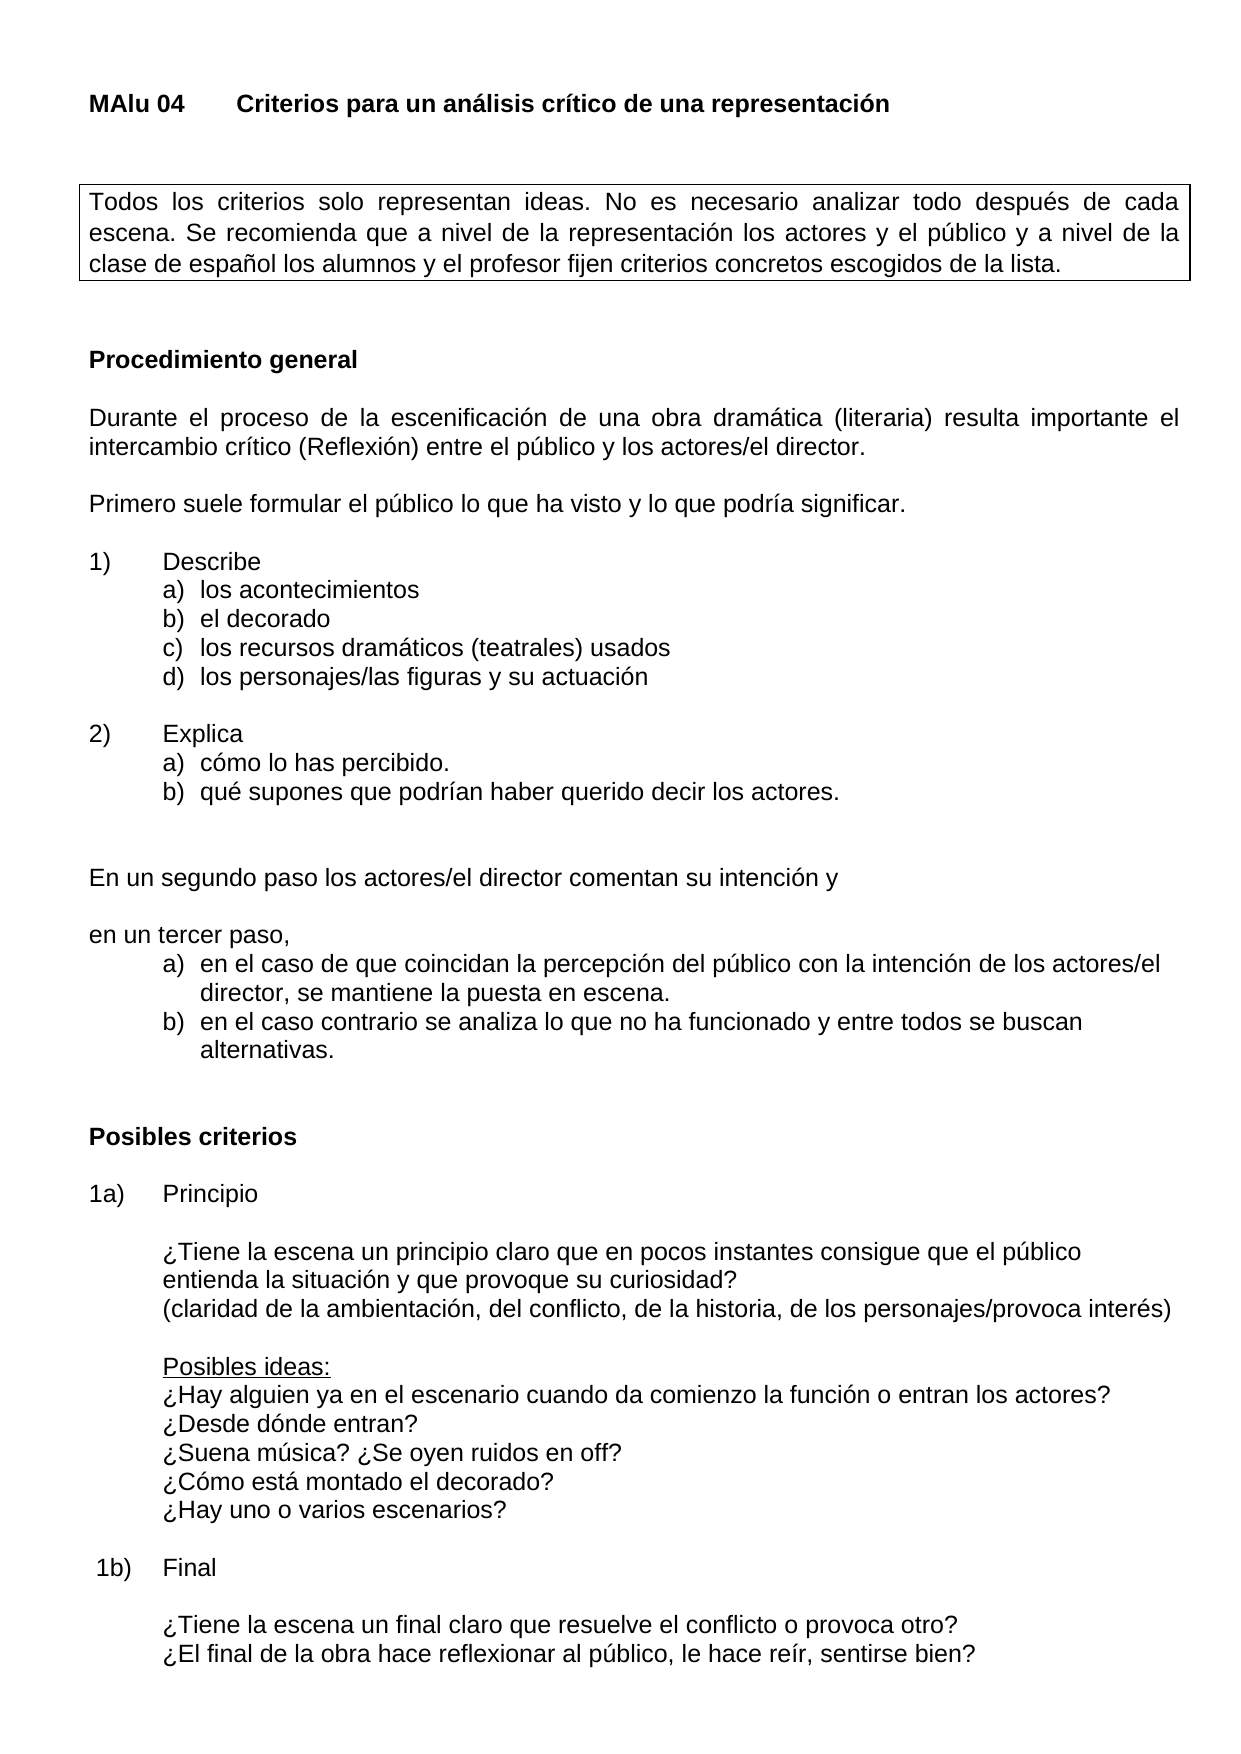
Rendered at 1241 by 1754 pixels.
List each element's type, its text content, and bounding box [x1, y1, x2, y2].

text ¿Tiene la escena un principio claro que en pocos instantes consigue que el público entienda la situación y que provoque su curiosidad? [162, 1237, 1181, 1294]
text ¿Cómo está montado el decorado? [162, 1467, 1181, 1496]
list los personajes/las figuras y su actuación [162, 662, 1181, 691]
list en el caso contrario se analiza lo que no ha funcionado y entre todos se buscan alternativas. [162, 1007, 1181, 1064]
text ¿Tiene la escena un final claro que resuelve el conflicto o provoca otro? [162, 1611, 1181, 1639]
text 1a) Principio [89, 1179, 1181, 1208]
text ¿Desde dónde entran? [162, 1409, 1181, 1438]
text MAlu 04 Criterios para un análisis crítico de una representación [89, 89, 1181, 117]
list en el caso de que coincidan la percepción del público con la intención de los actores/el director, se mantiene la puesta en escena. [162, 949, 1181, 1007]
text Posibles ideas: [162, 1352, 1181, 1381]
text 1) Describe [89, 547, 1181, 576]
text 1b) Final [89, 1553, 1181, 1582]
text en un tercer paso, [89, 921, 1181, 949]
list qué supones que podrían haber querido decir los actores. [162, 777, 1181, 806]
list los recursos dramáticos (teatrales) usados [162, 633, 1181, 662]
text En un segundo paso los actores/el director comentan su intención y [89, 863, 1181, 892]
text ¿Suena música? ¿Se oyen ruidos en off? [162, 1438, 1181, 1467]
list 2) Explica [89, 719, 1181, 748]
text Posibles criterios [89, 1122, 1181, 1151]
text ¿El final de la obra hace reflexionar al público, le hace reír, sentirse bien? [162, 1639, 1181, 1668]
text Procedimiento general [89, 346, 1181, 374]
text Durante el proceso de la escenificación de una obra dramática (literaria) resulta importante el intercambio crítico (Reflexión) entre el público y los actores/el director. [89, 403, 1181, 461]
text Todos los criterios solo representan ideas. No es necesario analizar todo después de cada escena. Se recomienda que a nivel de la representación los actores y el público y a nivel de la clase de español los alumnos y el profesor fijen criterios concretos escogidos de la lista. [80, 185, 1189, 280]
list el decorado [162, 604, 1181, 633]
text ¿Hay uno o varios escenarios? [162, 1496, 1181, 1524]
text ¿Hay alguien ya en el escenario cuando da comienzo la función o entran los actores? [162, 1381, 1181, 1409]
text Primero suele formular el público lo que ha visto y lo que podría significar. [89, 489, 1181, 518]
list cómo lo has percibido. [162, 748, 1181, 777]
list los acontecimientos [162, 576, 1181, 604]
text (claridad de la ambientación, del conflicto, de la historia, de los personajes/provoca interés) [162, 1294, 1181, 1323]
